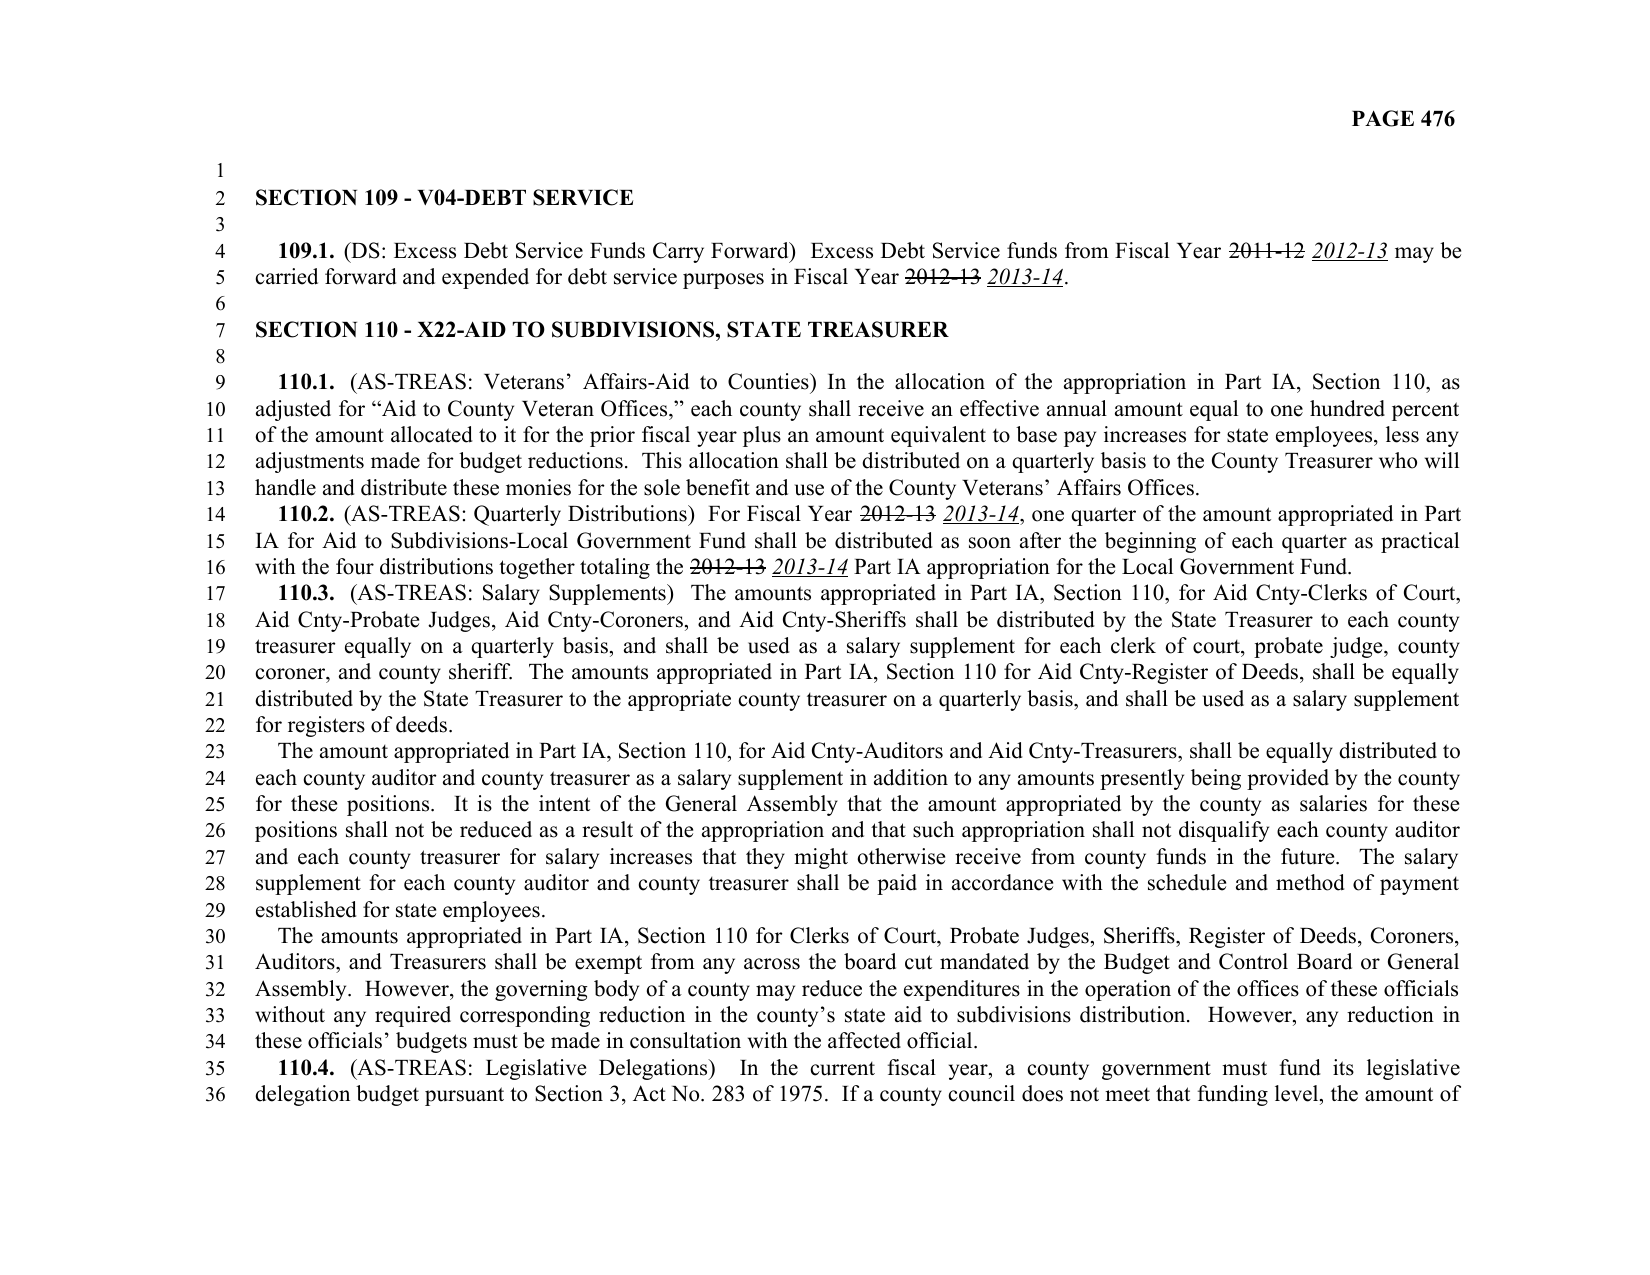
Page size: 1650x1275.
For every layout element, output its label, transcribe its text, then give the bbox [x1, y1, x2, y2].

text The amount appropriated in Part IA, Section 110, for Aid Cnty-Auditors and Aid Cnty-Treasurers, shall be equally distributed to each county auditor and county treasurer as a salary supplement in addition to any amounts presently being provided by the county for these positions. It is the intent of the General Assembly that the amount appropriated by the county as salaries for these positions shall not be reduced as a result of the appropriation and that such appropriation shall not disqualify each county auditor and each county treasurer for salary increases that they might otherwise receive from county funds in the future. The salary supplement for each county auditor and county treasurer shall be paid in accordance with the schedule and method of payment established for state employees. [255, 737, 1462, 922]
text SECTION 110 - X22-AID TO SUBDIVISIONS, STATE TREASURER [255, 316, 1462, 342]
text 110.3. (AS-TREAS: Salary Supplements) The amounts appropriated in Part IA, Section 110, for Aid Cnty-Clerks of Court, Aid Cnty-Probate Judges, Aid Cnty-Coroners, and Aid Cnty-Sheriffs shall be distributed by the State Treasurer to each county treasurer equally on a quarterly basis, and shall be used as a salary supplement for each clerk of court, probate judge, county coroner, and county sheriff. The amounts appropriated in Part IA, Section 110 for Aid Cnty-Register of Deeds, shall be equally distributed by the State Treasurer to the appropriate county treasurer on a quarterly basis, and shall be used as a salary supplement for registers of deeds. [255, 579, 1462, 737]
text 109.1. (DS: Excess Debt Service Funds Carry Forward) Excess Debt Service funds from Fiscal Year 2011-12 2012-13 may be carried forward and expended for debt service purposes in Fiscal Year 2012-13 2013-14. [255, 237, 1462, 289]
text 110.2. (AS-TREAS: Quarterly Distributions) For Fiscal Year 2012-13 2013-14, one quarter of the amount appropriated in Part IA for Aid to Subdivisions-Local Government Fund shall be distributed as soon after the beginning of each quarter as practical with the four distributions together totaling the 2012-13 2013-14 Part IA appropriation for the Local Government Fund. [255, 500, 1462, 579]
text 110.1. (AS-TREAS: Veterans’ Affairs-Aid to Counties) In the allocation of the appropriation in Part IA, Section 110, as adjusted for “Aid to County Veteran Offices,” each county shall receive an effective annual amount equal to one hundred percent of the amount allocated to it for the prior fiscal year plus an amount equivalent to base pay increases for state employees, less any adjustments made for budget reductions. This allocation shall be distributed on a quarterly basis to the County Treasurer who will handle and distribute these monies for the sole benefit and use of the County Veterans’ Affairs Offices. [255, 368, 1462, 500]
text SECTION 109 - V04-DEBT SERVICE [255, 184, 1462, 210]
text The amounts appropriated in Part IA, Section 110 for Clerks of Court, Probate Judges, Sheriffs, Register of Deeds, Coroners, Auditors, and Treasurers shall be exempt from any across the board cut mandated by the Budget and Control Board or General Assembly. However, the governing body of a county may reduce the expenditures in the operation of the offices of these officials without any required corresponding reduction in the county’s state aid to subdivisions distribution. However, any reduction in these officials’ budgets must be made in consultation with the affected official. [255, 922, 1462, 1054]
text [255, 1054, 1462, 1106]
